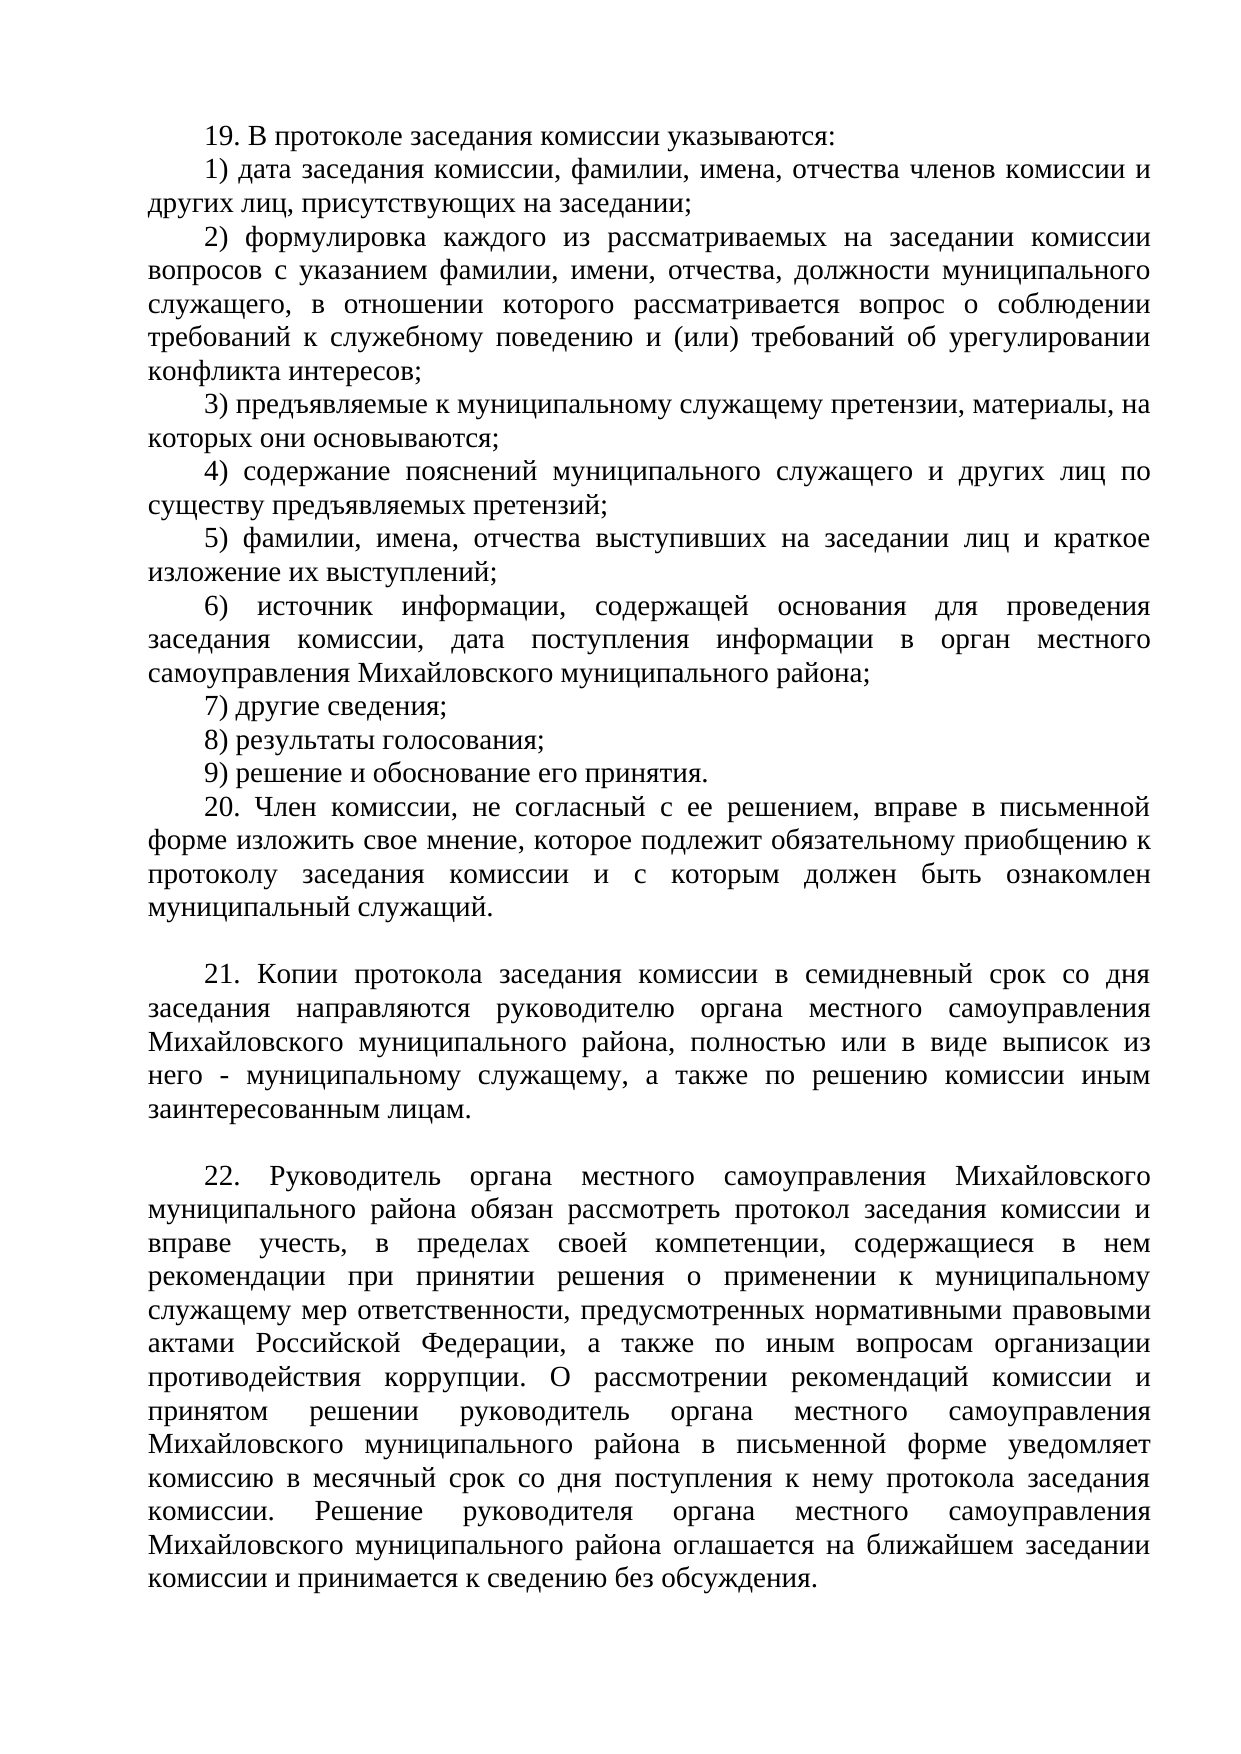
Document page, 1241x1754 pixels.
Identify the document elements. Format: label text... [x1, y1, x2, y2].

text 5) фамилии, имена, отчества выступивших на заседании лиц и краткое изложение их выступлений; [148, 521, 1152, 588]
text 1) дата заседания комиссии, фамилии, имена, отчества членов комиссии и других лиц, присутствующих на заседании; [148, 152, 1152, 219]
text 3) предъявляемые к муниципальному служащему претензии, материалы, на которых они основываются; [148, 386, 1152, 453]
text 7) другие сведения; [148, 688, 1152, 722]
text 20. Член комиссии, не согласный с ее решением, вправе в письменной форме изложить свое мнение, которое подлежит обязательному приобщению к протоколу заседания комиссии и с которым должен быть ознакомлен муниципальный служащий. [148, 789, 1152, 923]
text 2) формулировка каждого из рассматриваемых на заседании комиссии вопросов с указанием фамилии, имени, отчества, должности муниципального служащего, в отношении которого рассматривается вопрос о соблюдении требований к служебному поведению и (или) требований об урегулировании конфликта интересов; [148, 219, 1152, 386]
text 21. Копии протокола заседания комиссии в семидневный срок со дня заседания направляются руководителю органа местного самоуправления Михайловского муниципального района, полностью или в виде выписок из него - муниципальному служащему, а также по решению комиссии иным заинтересованным лицам. [148, 957, 1152, 1124]
text 4) содержание пояснений муниципального служащего и других лиц по существу предъявляемых претензий; [148, 453, 1152, 521]
text 9) решение и обоснование его принятия. [148, 755, 1152, 789]
text 19. В протоколе заседания комиссии указываются: [148, 118, 1152, 152]
text 8) результаты голосования; [148, 722, 1152, 755]
text 6) источник информации, содержащей основания для проведения заседания комиссии, дата поступления информации в орган местного самоуправления Михайловского муниципального района; [148, 588, 1152, 688]
text 22. Руководитель органа местного самоуправления Михайловского муниципального района обязан рассмотреть протокол заседания комиссии и вправе учесть, в пределах своей компетенции, содержащиеся в нем рекомендации при принятии решения о применении к муниципальному служащему мер ответственности, предусмотренных нормативными правовыми актами Российской Федерации, а также по иным вопросам организации противодействия коррупции. О рассмотрении рекомендаций комиссии и принятом решении руководитель органа местного самоуправления Михайловского муниципального района в письменной форме уведомляет комиссию в месячный срок со дня поступления к нему протокола заседания комиссии. Решение руководителя органа местного самоуправления Михайловского муниципального района оглашается на ближайшем заседании комиссии и принимается к сведению без обсуждения. [148, 1158, 1152, 1594]
